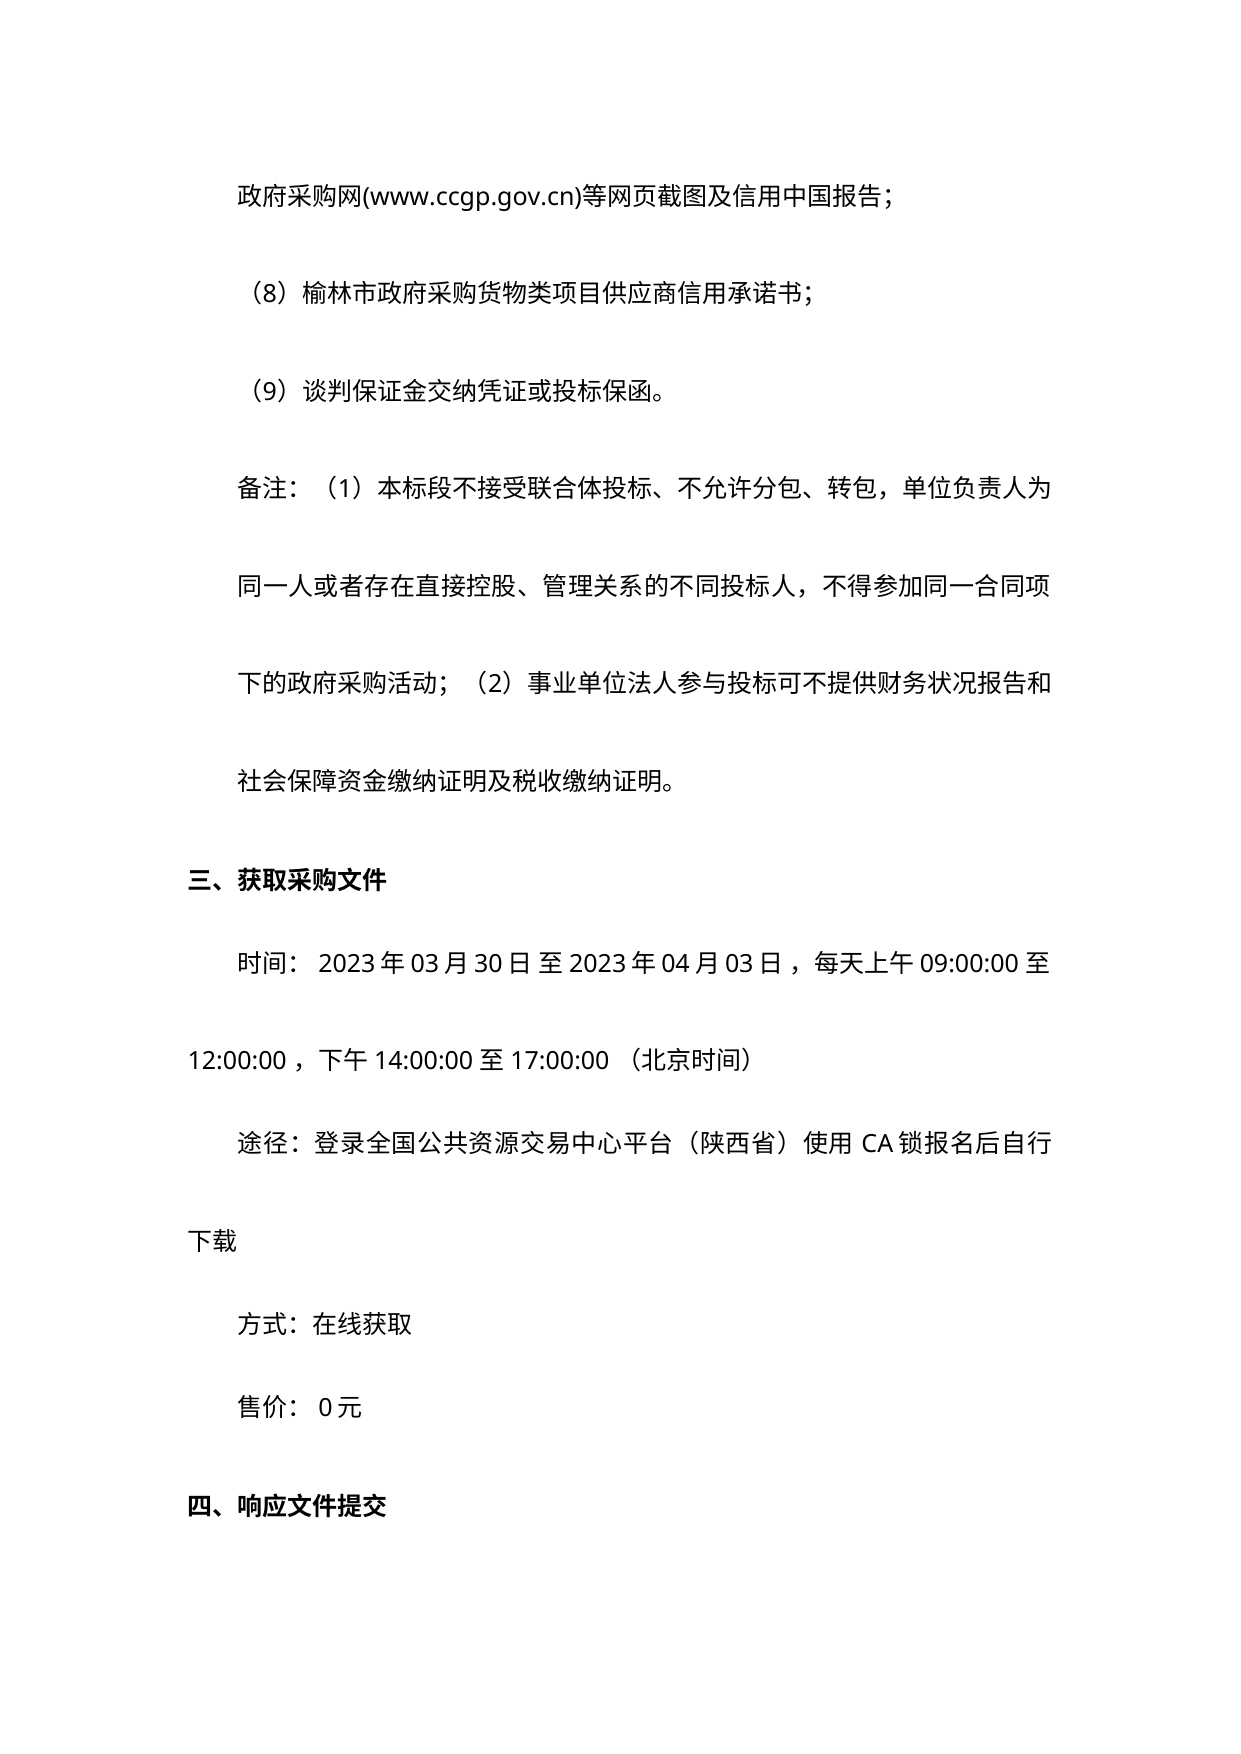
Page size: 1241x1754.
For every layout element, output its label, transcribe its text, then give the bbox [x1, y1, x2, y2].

subtitle 三、获取采购文件 [187, 846, 1053, 911]
text 时间： 2023年03月30日 至 2023年04月03日 ，每天上午 09:00:00 至 12:00:00 ，下午 14:00:00 至 17:00:00 （北京时间） [187, 929, 1053, 1091]
text 售价： 0元 [187, 1373, 1053, 1438]
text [237, 162, 1053, 812]
text 途径：登录全国公共资源交易中心平台（陕西省）使用CA锁报名后自行下载 [187, 1109, 1053, 1272]
subtitle 四、响应文件提交 [187, 1472, 1053, 1537]
text 方式：在线获取 [187, 1290, 1053, 1355]
